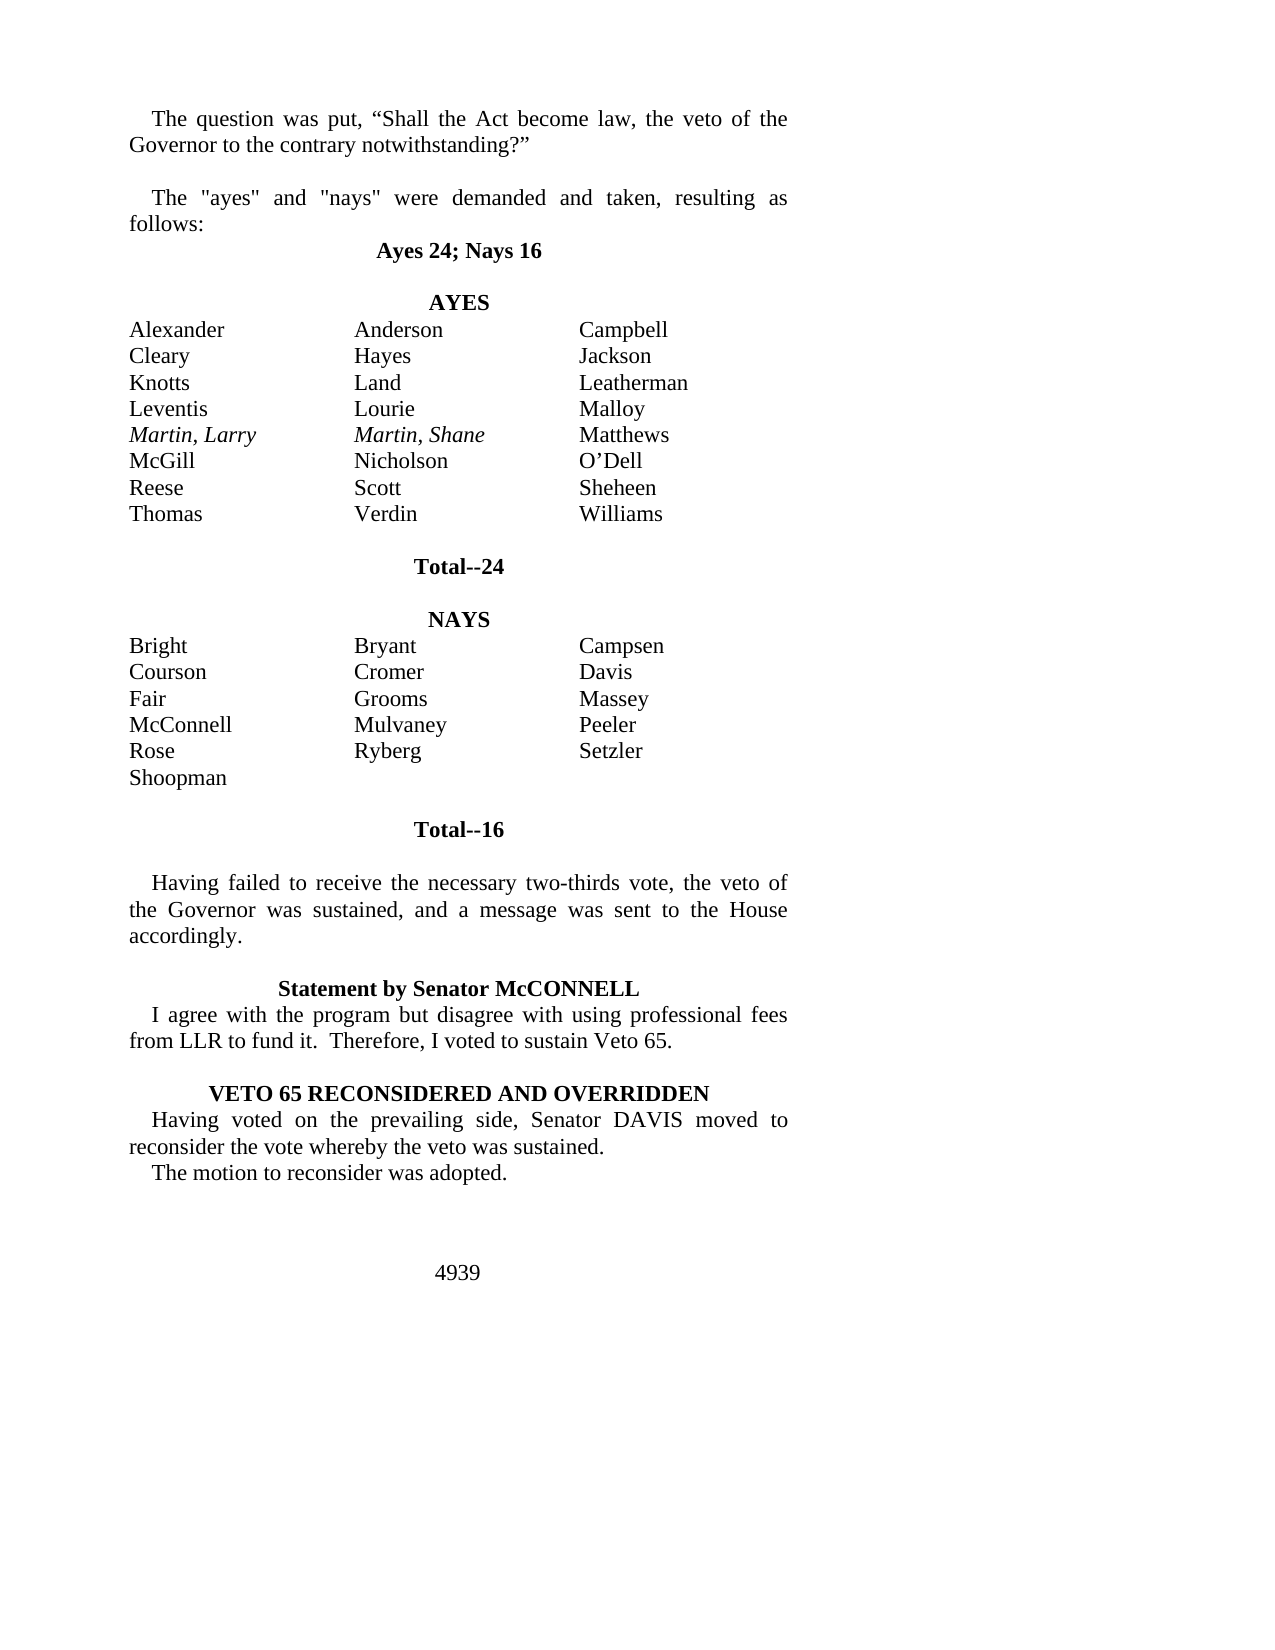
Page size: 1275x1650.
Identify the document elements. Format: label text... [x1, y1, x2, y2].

text Ayes 24; Nays 16 [129, 237, 789, 263]
text Rose Ryberg Setzler [129, 737, 789, 764]
text Having failed to receive the necessary two-thirds vote, the veto of the Governor was sustained, and a message was sent to the House accordingly. [129, 869, 789, 948]
text The motion to reconsider was adopted. [129, 1159, 789, 1186]
text Leventis Lourie Malloy [129, 395, 789, 421]
text Thomas Verdin Williams [129, 500, 789, 527]
text Reese Scott Sheheen [129, 474, 789, 500]
text Knotts Land Leatherman [129, 368, 789, 395]
text AYES [129, 289, 789, 316]
text Alexander Anderson Campbell [129, 316, 789, 342]
text Having voted on the prevailing side, Senator DAVIS moved to reconsider the vote whereby the veto was sustained. [129, 1106, 789, 1159]
text Martin, Larry Martin, Shane Matthews [129, 421, 789, 448]
text Cleary Hayes Jackson [129, 342, 789, 368]
text McGill Nicholson O’Dell [129, 448, 789, 474]
text NAYS [129, 606, 789, 632]
text Statement by Senator McCONNELL [129, 975, 789, 1001]
text McConnell Mulvaney Peeler [129, 711, 789, 737]
text The question was put, “Shall the Act become law, the veto of the Governor to the contrary notwithstanding?” [129, 105, 789, 158]
text Total--16 [129, 817, 789, 843]
text I agree with the program but disagree with using professional fees from LLR to fund it. Therefore, I voted to sustain Veto 65. [129, 1001, 789, 1054]
text Fair Grooms Massey [129, 685, 789, 711]
text The "ayes" and "nays" were demanded and taken, resulting as follows: [129, 184, 789, 237]
text Bright Bryant Campsen [129, 632, 789, 658]
text Shoopman [129, 764, 789, 790]
text Courson Cromer Davis [129, 658, 789, 685]
text VETO 65 RECONSIDERED AND OVERRIDDEN [129, 1080, 789, 1106]
text Total--24 [129, 553, 789, 579]
